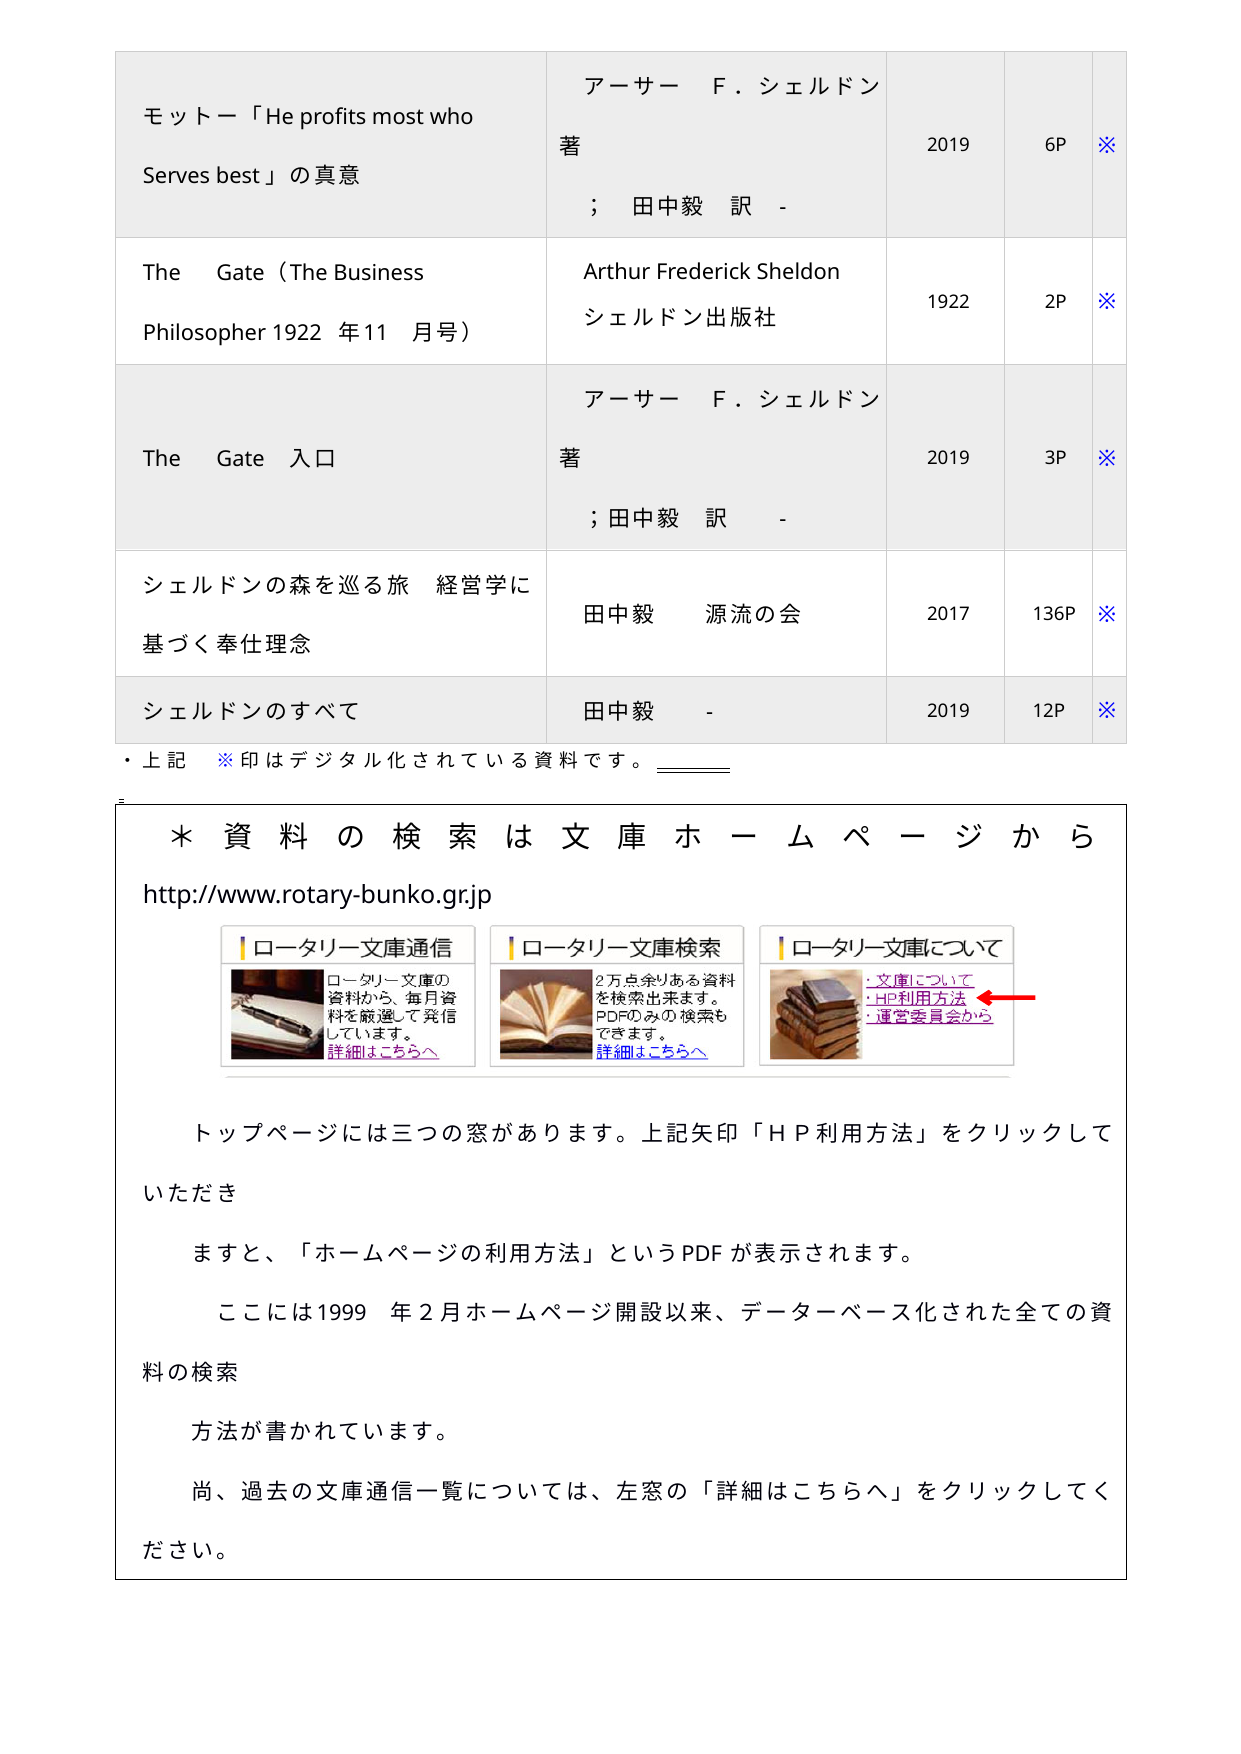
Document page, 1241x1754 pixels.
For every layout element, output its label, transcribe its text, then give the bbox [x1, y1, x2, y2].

table_cell ※ [1093, 551, 1126, 676]
text ・上記 ※印はデジタル化されている資料です。 [118, 744, 1122, 774]
picture [167, 923, 1098, 1078]
table_cell 1922 [887, 238, 1004, 363]
table_cell 2019 [887, 365, 1004, 549]
table_cell シェルドンの森を巡る旅 経営学に基づく奉仕理念 [116, 551, 546, 676]
table_cell 田中毅 源流の会 [547, 551, 886, 676]
table_cell シェルドンのすべて [116, 677, 546, 743]
table_cell The Gate 入口 [116, 365, 546, 549]
table_cell 2019 [887, 52, 1004, 237]
table_cell ※ [1093, 677, 1126, 743]
table_cell Arthur Frederick Sheldon シェルドン出版社 [547, 238, 886, 363]
table_cell 2017 [887, 551, 1004, 676]
table_cell 3P [1005, 365, 1092, 549]
table_cell ※ [1093, 238, 1126, 363]
table_cell 136P [1005, 551, 1092, 676]
table_cell モットー「He profits most who Serves best」の真意 [116, 52, 546, 237]
table_cell 2P [1005, 238, 1092, 363]
table_cell The Gate（The Business Philosopher 1922年11月号） [116, 238, 546, 363]
table_cell 12P [1005, 677, 1092, 743]
table_cell アーサー Ｆ．シェルドン 著 ；田中毅 訳 - [547, 365, 886, 549]
table_cell ※ [1093, 52, 1126, 237]
table_header ＊資料の検索は文庫ホームページから http://www.rotary-bunko.gr.jp トップページには三つの窓があります。上記矢印「ＨＰ利用方法」をクリックしていただき ますと、「ホームページの利用方法」というPDFが表示されます。 ここには1999年２月ホームページ開設以来、データーベース化された全ての資料の検索 方法が書かれています。 尚、過去の文庫通信一覧については、左窓の「詳細はこちらへ」をクリックしてください。 [116, 805, 1126, 1579]
table_cell 2019 [887, 677, 1004, 743]
table_cell 田中毅 - [547, 677, 886, 743]
table_cell ※ [1093, 365, 1126, 549]
table_cell 6P [1005, 52, 1092, 237]
table_cell アーサー Ｆ．シェルドン 著 ； 田中毅 訳 - [547, 52, 886, 237]
